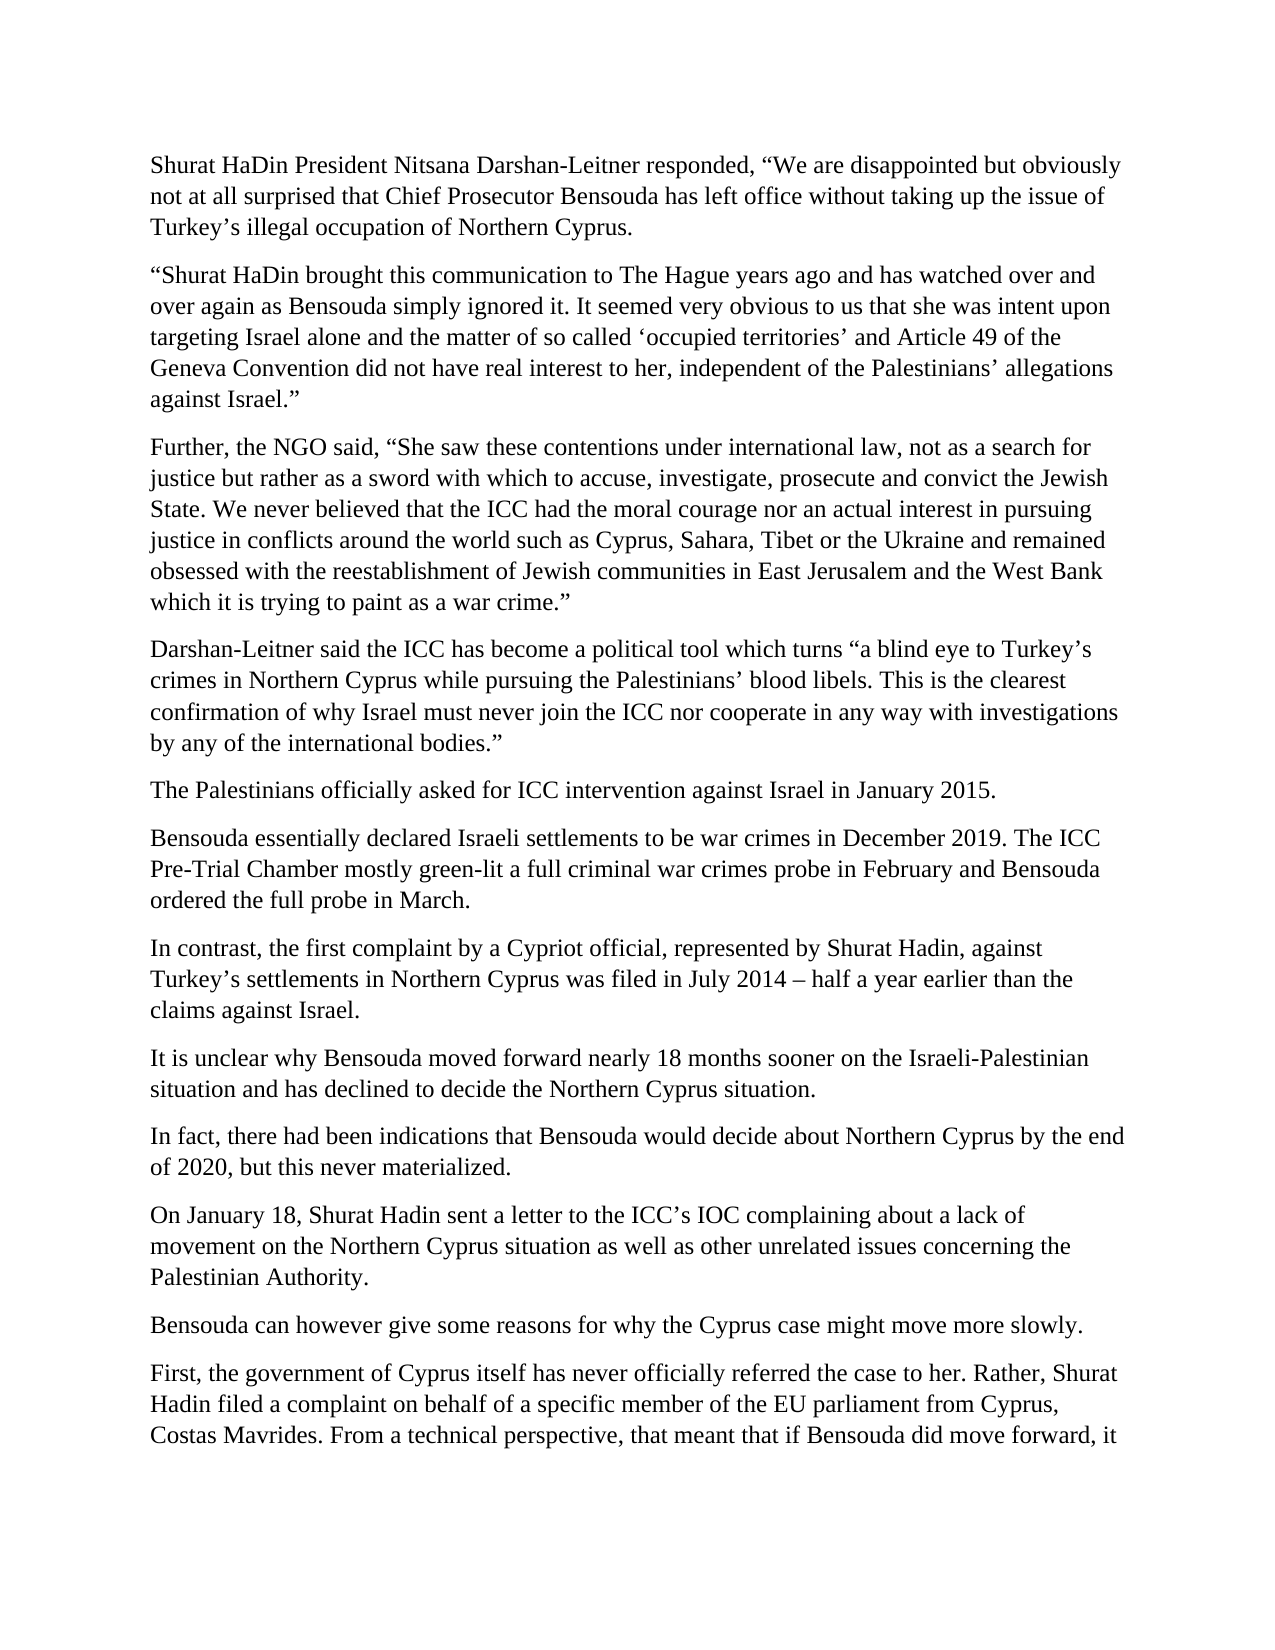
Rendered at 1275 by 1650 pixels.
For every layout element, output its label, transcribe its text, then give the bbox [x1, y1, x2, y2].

text Further, the NGO said, “She saw these contentions under international law, not as a search for justice but rather as a sword with which to accuse, investigate, prosecute and convict the Jewish State. We never believed that the ICC had the moral courage nor an actual interest in pursuing justice in conflicts around the world such as Cyprus, Sahara, Tibet or the Ukraine and remained obsessed with the reestablishment of Jewish communities in East Jerusalem and the West Bank which it is trying to paint as a war crime.” [150, 432, 1125, 616]
text Darshan-Leitner said the ICC has become a political tool which turns “a blind eye to Turkey’s crimes in Northern Cyprus while pursuing the Palestinians’ blood libels. This is the clearest confirmation of why Israel must never join the ICC nor cooperate in any way with investigations by any of the international bodies.” [150, 634, 1125, 756]
text Shurat HaDin President Nitsana Darshan-Leitner responded, “We are disappointed but obviously not at all surprised that Chief Prosecutor Bensouda has left office without taking up the issue of Turkey’s illegal occupation of Northern Cyprus. [150, 150, 1125, 241]
text “Shurat HaDin brought this communication to The Hague years ago and has watched over and over again as Bensouda simply ignored it. It seemed very obvious to us that she was intent upon targeting Israel alone and the matter of so called ‘occupied territories’ and Article 49 of the Geneva Convention did not have real interest to her, independent of the Palestinians’ allegations against Israel.” [150, 260, 1125, 413]
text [150, 1358, 1125, 1448]
text In contrast, the first complaint by a Cypriot official, represented by Shurat Hadin, against Turkey’s settlements in Northern Cyprus was filed in July 2014 – half a year earlier than the claims against Israel. [150, 933, 1125, 1024]
text In fact, there had been indications that Bensouda would decide about Northern Cyprus by the end of 2020, but this never materialized. [150, 1121, 1125, 1181]
text The Palestinians officially asked for ICC intervention against Israel in January 2015. [150, 775, 1125, 804]
text Bensouda can however give some reasons for why the Cyprus case might move more slowly. [150, 1310, 1125, 1339]
text On January 18, Shurat Hadin sent a letter to the ICC’s IOC complaining about a lack of movement on the Northern Cyprus situation as well as other unrelated issues concerning the Palestinian Authority. [150, 1200, 1125, 1291]
text It is unclear why Bensouda moved forward nearly 18 months sooner on the Israeli-Palestinian situation and has declined to decide the Northern Cyprus situation. [150, 1043, 1125, 1102]
text Bensouda essentially declared Israeli settlements to be war crimes in December 2019. The ICC Pre-Trial Chamber mostly green-lit a full criminal war crimes probe in February and Bensouda ordered the full probe in March. [150, 823, 1125, 914]
